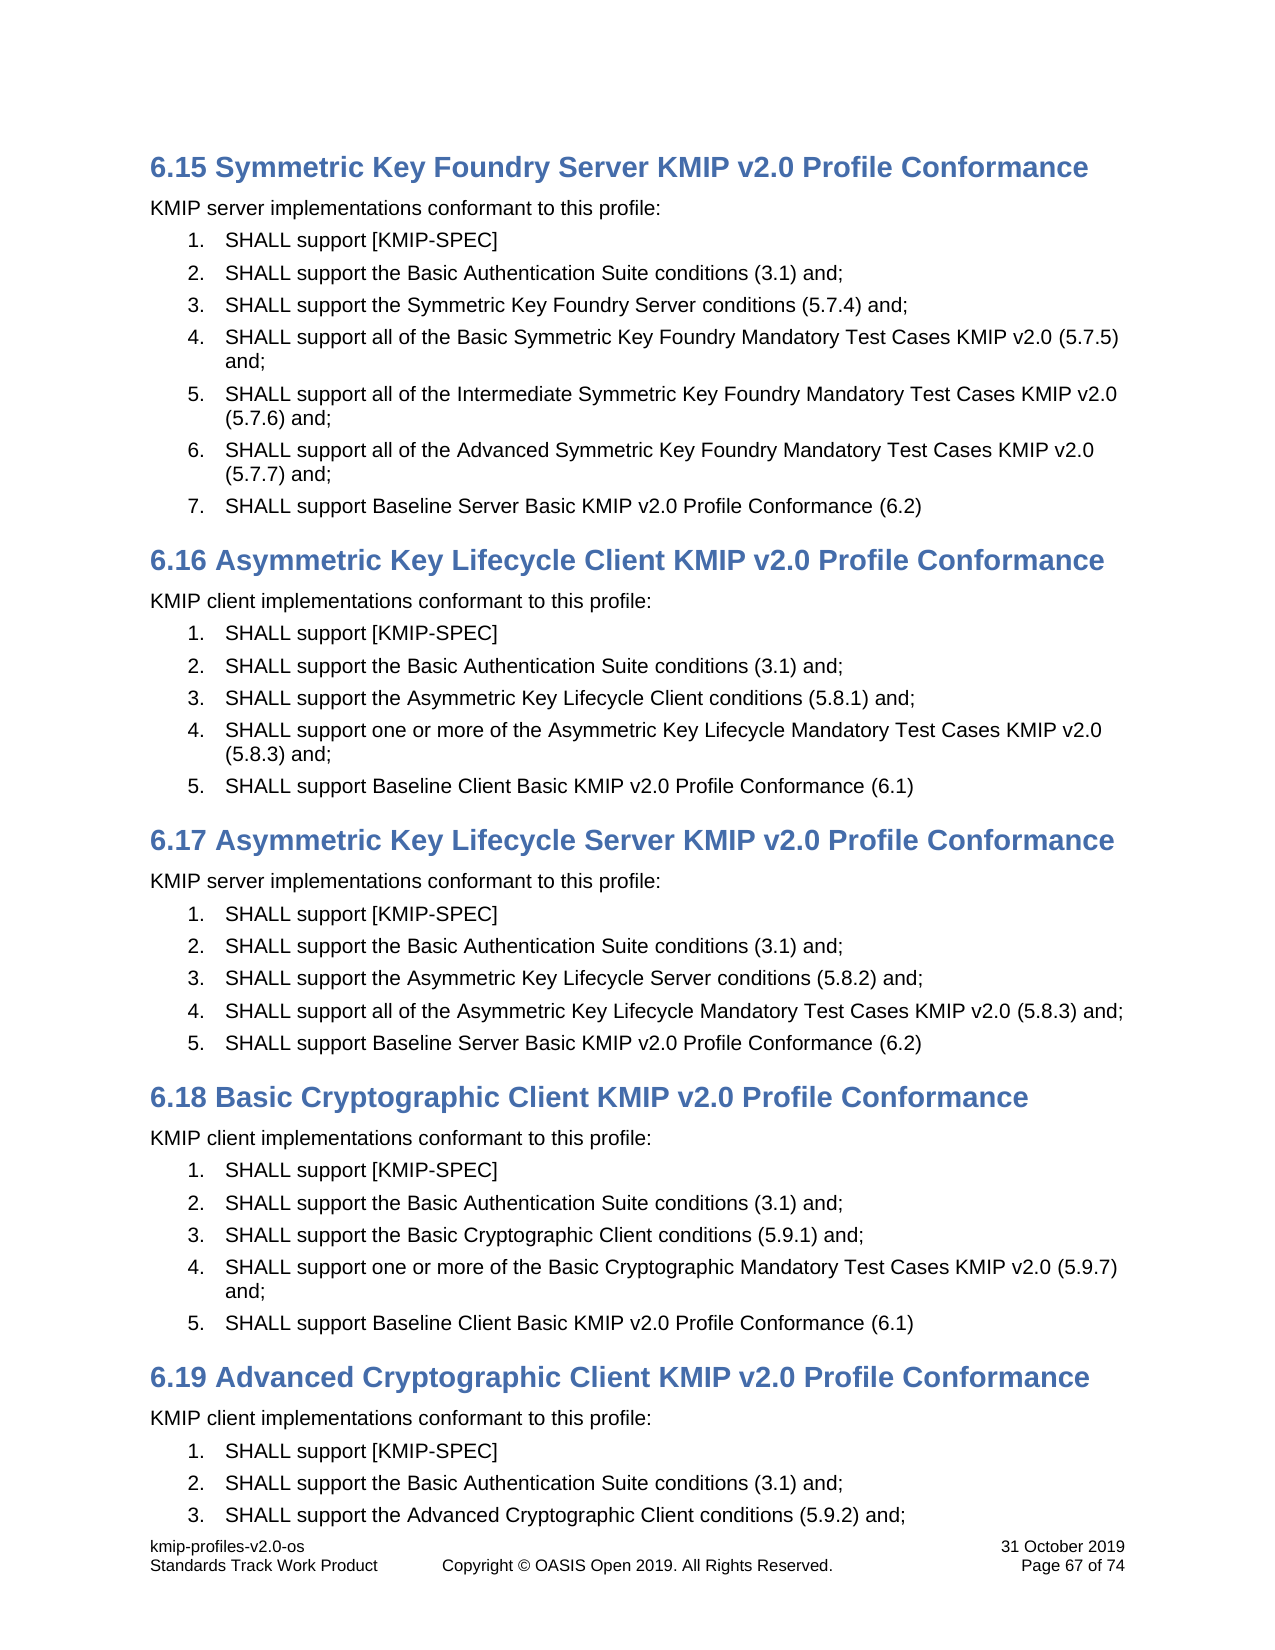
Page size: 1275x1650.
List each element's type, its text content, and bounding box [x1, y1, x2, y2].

text KMIP server implementations conformant to this profile: [150, 196, 1125, 220]
text KMIP server implementations conformant to this profile: [150, 869, 1125, 893]
subtitle Basic Cryptographic Client KMIP v2.0 Profile Conformance [150, 1080, 1125, 1113]
list SHALL support all of the Advanced Symmetric Key Foundry Mandatory Test Cases KMIP v2.0 (5.7.7) and; [187, 438, 1125, 486]
list SHALL support the Basic Authentication Suite conditions (3.1) and; [187, 261, 1125, 284]
subtitle Advanced Cryptographic Client KMIP v2.0 Profile Conformance [150, 1360, 1125, 1394]
list SHALL support the Basic Authentication Suite conditions (3.1) and; [187, 1471, 1125, 1495]
list SHALL support [KMIP-SPEC] [187, 902, 1125, 926]
list SHALL support [KMIP-SPEC] [187, 228, 1125, 252]
list SHALL support the Basic Authentication Suite conditions (3.1) and; [187, 934, 1125, 958]
list SHALL support [KMIP-SPEC] [187, 1158, 1125, 1182]
subtitle Symmetric Key Foundry Server KMIP v2.0 Profile Conformance [150, 150, 1125, 183]
list SHALL support the Asymmetric Key Lifecycle Server conditions (5.8.2) and; [187, 966, 1125, 990]
subtitle Asymmetric Key Lifecycle Server KMIP v2.0 Profile Conformance [150, 823, 1125, 857]
list SHALL support the Basic Authentication Suite conditions (3.1) and; [187, 1190, 1125, 1214]
list SHALL support Baseline Server Basic KMIP v2.0 Profile Conformance (6.2) [187, 1031, 1125, 1055]
list SHALL support all of the Asymmetric Key Lifecycle Mandatory Test Cases KMIP v2.0 (5.8.3) and; [187, 998, 1125, 1022]
list SHALL support Baseline Client Basic KMIP v2.0 Profile Conformance (6.1) [187, 1311, 1125, 1335]
list SHALL support one or more of the Basic Cryptographic Mandatory Test Cases KMIP v2.0 (5.9.7) and; [187, 1255, 1125, 1303]
list SHALL support one or more of the Asymmetric Key Lifecycle Mandatory Test Cases KMIP v2.0 (5.8.3) and; [187, 718, 1125, 766]
list SHALL support the Symmetric Key Foundry Server conditions (5.7.4) and; [187, 293, 1125, 317]
text KMIP client implementations conformant to this profile: [150, 1406, 1125, 1430]
list SHALL support [KMIP-SPEC] [187, 621, 1125, 645]
list SHALL support [KMIP-SPEC] [187, 1438, 1125, 1462]
list SHALL support the Basic Authentication Suite conditions (3.1) and; [187, 653, 1125, 677]
list SHALL support the Advanced Cryptographic Client conditions (5.9.2) and; [187, 1503, 1125, 1527]
list SHALL support all of the Basic Symmetric Key Foundry Mandatory Test Cases KMIP v2.0 (5.7.5) and; [187, 325, 1125, 373]
text KMIP client implementations conformant to this profile: [150, 589, 1125, 613]
list SHALL support the Asymmetric Key Lifecycle Client conditions (5.8.1) and; [187, 686, 1125, 710]
subtitle Asymmetric Key Lifecycle Client KMIP v2.0 Profile Conformance [150, 543, 1125, 576]
list SHALL support all of the Intermediate Symmetric Key Foundry Mandatory Test Cases KMIP v2.0 (5.7.6) and; [187, 381, 1125, 429]
list SHALL support the Basic Cryptographic Client conditions (5.9.1) and; [187, 1223, 1125, 1247]
text KMIP client implementations conformant to this profile: [150, 1126, 1125, 1150]
list SHALL support Baseline Client Basic KMIP v2.0 Profile Conformance (6.1) [187, 774, 1125, 798]
list SHALL support Baseline Server Basic KMIP v2.0 Profile Conformance (6.2) [187, 494, 1125, 518]
